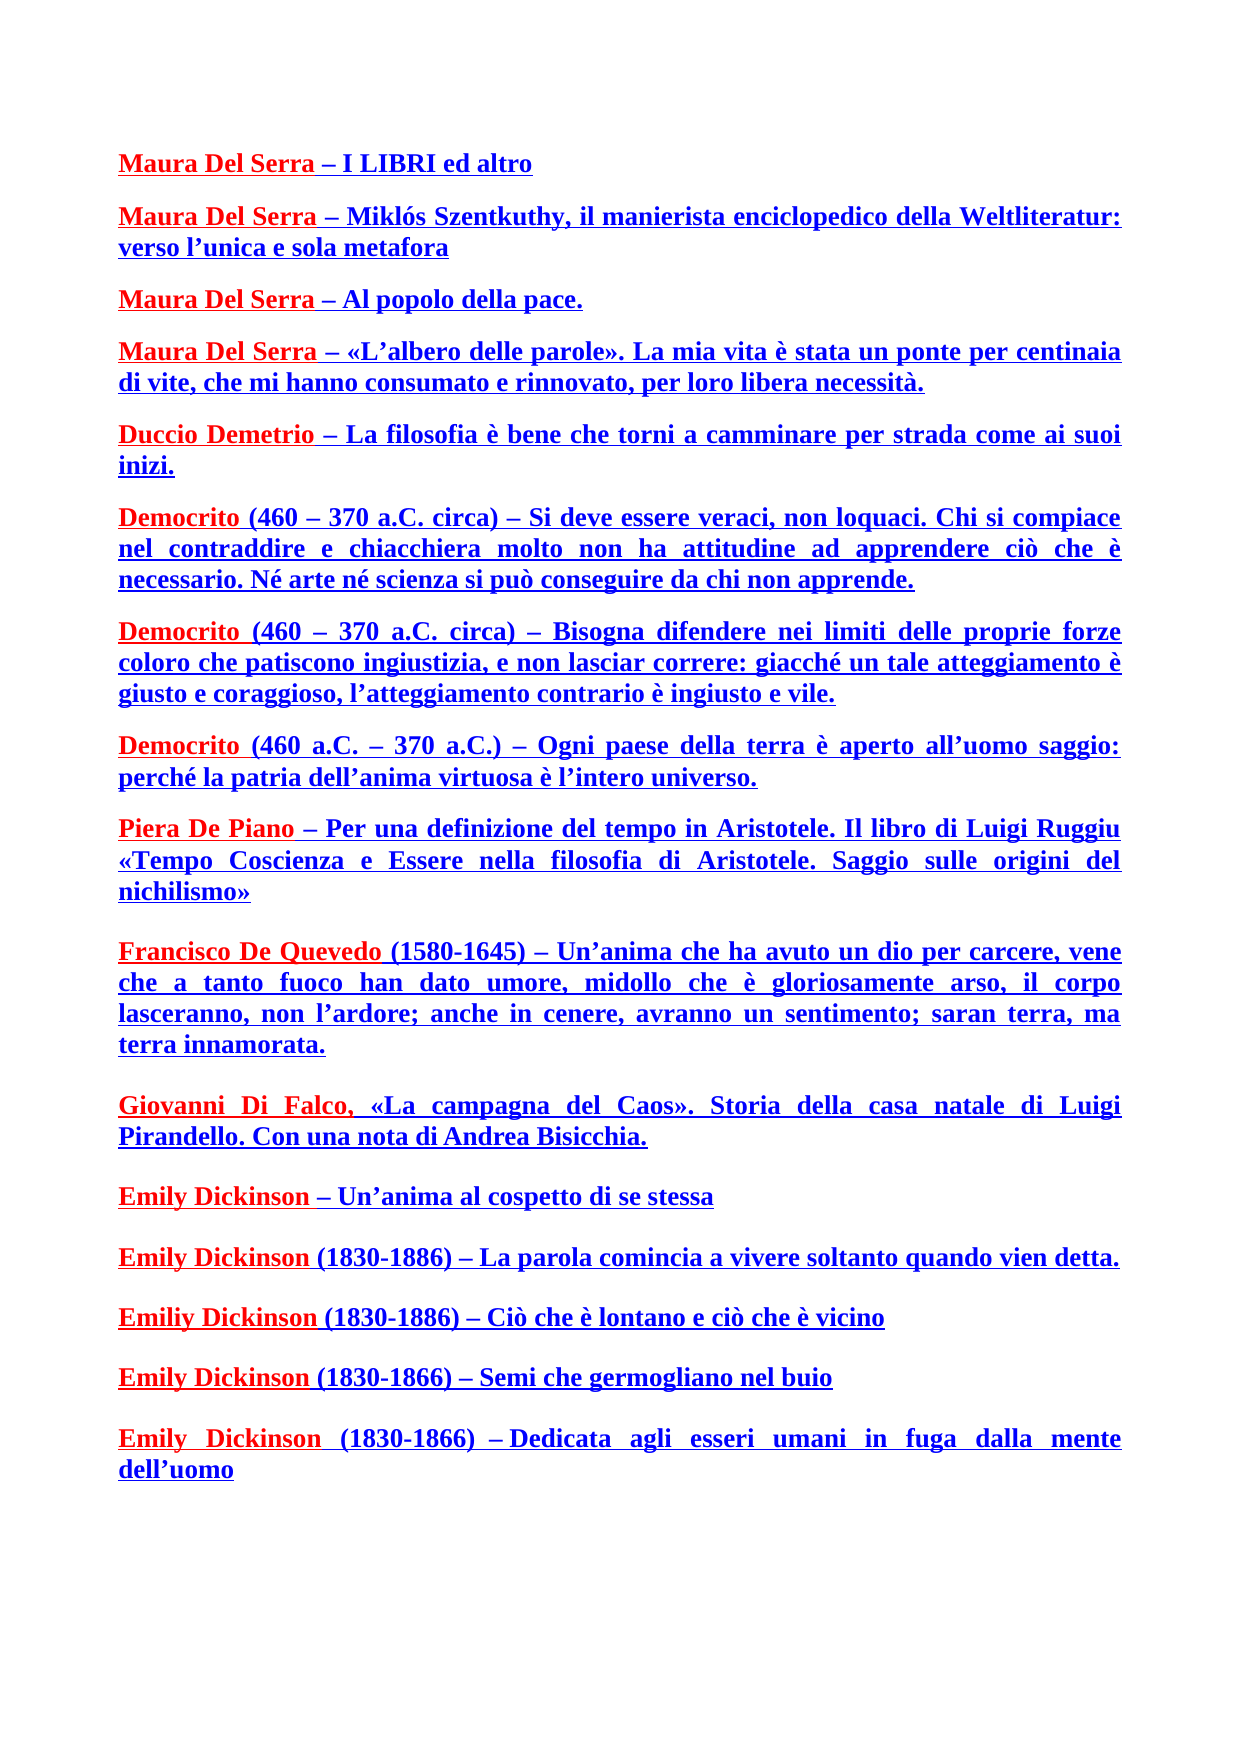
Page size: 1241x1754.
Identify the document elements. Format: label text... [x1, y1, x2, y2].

subtitle Democrito (460 a.C. – 370 a.C.) – Ogni paese della terra è aperto all’uomo saggio: perché la patria dell’anima virtuosa è l’intero universo. [118, 729, 1122, 792]
text Duccio Demetrio – La filosofia è bene che torni a camminare per strada come ai suoi inizi. [118, 446, 1122, 480]
text Democrito (460 – 370 a.C. circa) – Bisogna difendere nei limiti delle proprie forze coloro che patiscono ingiustizia, e non lasciar correre: giacché un tale atteggiamento è giusto e coraggioso, l’atteggiamento contrario è ingiusto e vile. [118, 615, 1122, 642]
subtitle Emiliy Dickinson (1830-1886) – Ciò che è lontano e ciò che è vicino [118, 1301, 1122, 1332]
subtitle Democrito (460 – 370 a.C. circa) – Si deve essere veraci, non loquaci. Chi si compiace nel contraddire e chiacchiera molto non ha attitudine ad apprendere ciò che è necessario. Né arte né scienza si può conseguire da chi non apprende. [118, 501, 1122, 528]
text Maura Del Serra – Al popolo della pace. [118, 283, 1122, 314]
subtitle Francisco De Quevedo (1580-1645) – Un’anima che ha avuto un dio per carcere, vene che a tanto fuoco han dato umore, midollo che è gloriosamente arso, il corpo lasceranno, non l’ardore; anche in cenere, avranno un sentimento; saran terra, ma terra innamorata. [118, 995, 1122, 1060]
subtitle Emily Dickinson (1830-1886) – La parola comincia a vivere soltanto quando vien detta. [118, 1241, 1122, 1272]
subtitle Maura Del Serra – I LIBRI ed altro [118, 148, 1122, 179]
subtitle Maura Del Serra – «L’albero delle parole». La mia vita è stata un ponte per centinaia di vite, che mi hanno consumato e rinnovato, per loro libera necessità. [118, 335, 1122, 362]
subtitle Emily Dickinson – Un’anima al cospetto di se stessa [118, 1180, 1122, 1212]
text Duccio Demetrio – La filosofia è bene che torni a camminare per strada come ai suoi inizi. [118, 418, 1122, 445]
subtitle Piera De Piano – Per una definizione del tempo in Aristotele. Il libro di Luigi Ruggiu «Tempo Coscienza e Essere nella filosofia di Aristotele. Saggio sulle origini del nichilismo» [118, 813, 1122, 871]
subtitle Maura Del Serra – «L’albero delle parole». La mia vita è stata un ponte per centinaia di vite, che mi hanno consumato e rinnovato, per loro libera necessità. [118, 363, 1122, 397]
subtitle Emily Dickinson (1830-1866) – Dedicata agli esseri umani in fuga dalla mente dell’uomo [118, 1422, 1122, 1449]
text Democrito (460 – 370 a.C. circa) – Bisogna difendere nei limiti delle proprie forze coloro che patiscono ingiustizia, e non lasciar correre: giacché un tale atteggiamento è giusto e coraggioso, l’atteggiamento contrario è ingiusto e vile. [118, 675, 1122, 709]
subtitle Democrito (460 – 370 a.C. circa) – Si deve essere veraci, non loquaci. Chi si compiace nel contraddire e chiacchiera molto non ha attitudine ad apprendere ciò che è necessario. Né arte né scienza si può conseguire da chi non apprende. [118, 529, 1122, 559]
subtitle Emily Dickinson (1830-1866) – Semi che germogliano nel buio [118, 1361, 1122, 1392]
subtitle Emily Dickinson (1830-1866) – Dedicata agli esseri umani in fuga dalla mente dell’uomo [118, 1450, 1122, 1484]
text Democrito (460 – 370 a.C. circa) – Bisogna difendere nei limiti delle proprie forze coloro che patiscono ingiustizia, e non lasciar correre: giacché un tale atteggiamento è giusto e coraggioso, l’atteggiamento contrario è ingiusto e vile. [118, 644, 1122, 673]
subtitle Democrito (460 – 370 a.C. circa) – Si deve essere veraci, non loquaci. Chi si compiace nel contraddire e chiacchiera molto non ha attitudine ad apprendere ciò che è necessario. Né arte né scienza si può conseguire da chi non apprende. [118, 561, 1122, 594]
text Maura Del Serra – Miklós Szentkuthy, il manierista enciclopedico della Weltliteratur: verso l’unica e sola metafora [118, 228, 1122, 262]
text Maura Del Serra – Miklós Szentkuthy, il manierista enciclopedico della Weltliteratur: verso l’unica e sola metafora [118, 199, 1122, 227]
subtitle Giovanni Di Falco, «La campagna del Caos». Storia della casa natale di Luigi Pirandello. Con una nota di Andrea Bisicchia. [118, 1089, 1122, 1116]
subtitle Francisco De Quevedo (1580-1645) – Un’anima che ha avuto un dio per carcere, vene che a tanto fuoco han dato umore, midollo che è gloriosamente arso, il corpo lasceranno, non l’ardore; anche in cenere, avranno un sentimento; saran terra, ma terra innamorata. [118, 964, 1122, 993]
subtitle Piera De Piano – Per una definizione del tempo in Aristotele. Il libro di Luigi Ruggiu «Tempo Coscienza e Essere nella filosofia di Aristotele. Saggio sulle origini del nichilismo» [118, 872, 1122, 906]
subtitle Giovanni Di Falco, «La campagna del Caos». Storia della casa natale di Luigi Pirandello. Con una nota di Andrea Bisicchia. [118, 1118, 1122, 1151]
subtitle Francisco De Quevedo (1580-1645) – Un’anima che ha avuto un dio per carcere, vene che a tanto fuoco han dato umore, midollo che è gloriosamente arso, il corpo lasceranno, non l’ardore; anche in cenere, avranno un sentimento; saran terra, ma terra innamorata. [118, 935, 1122, 962]
